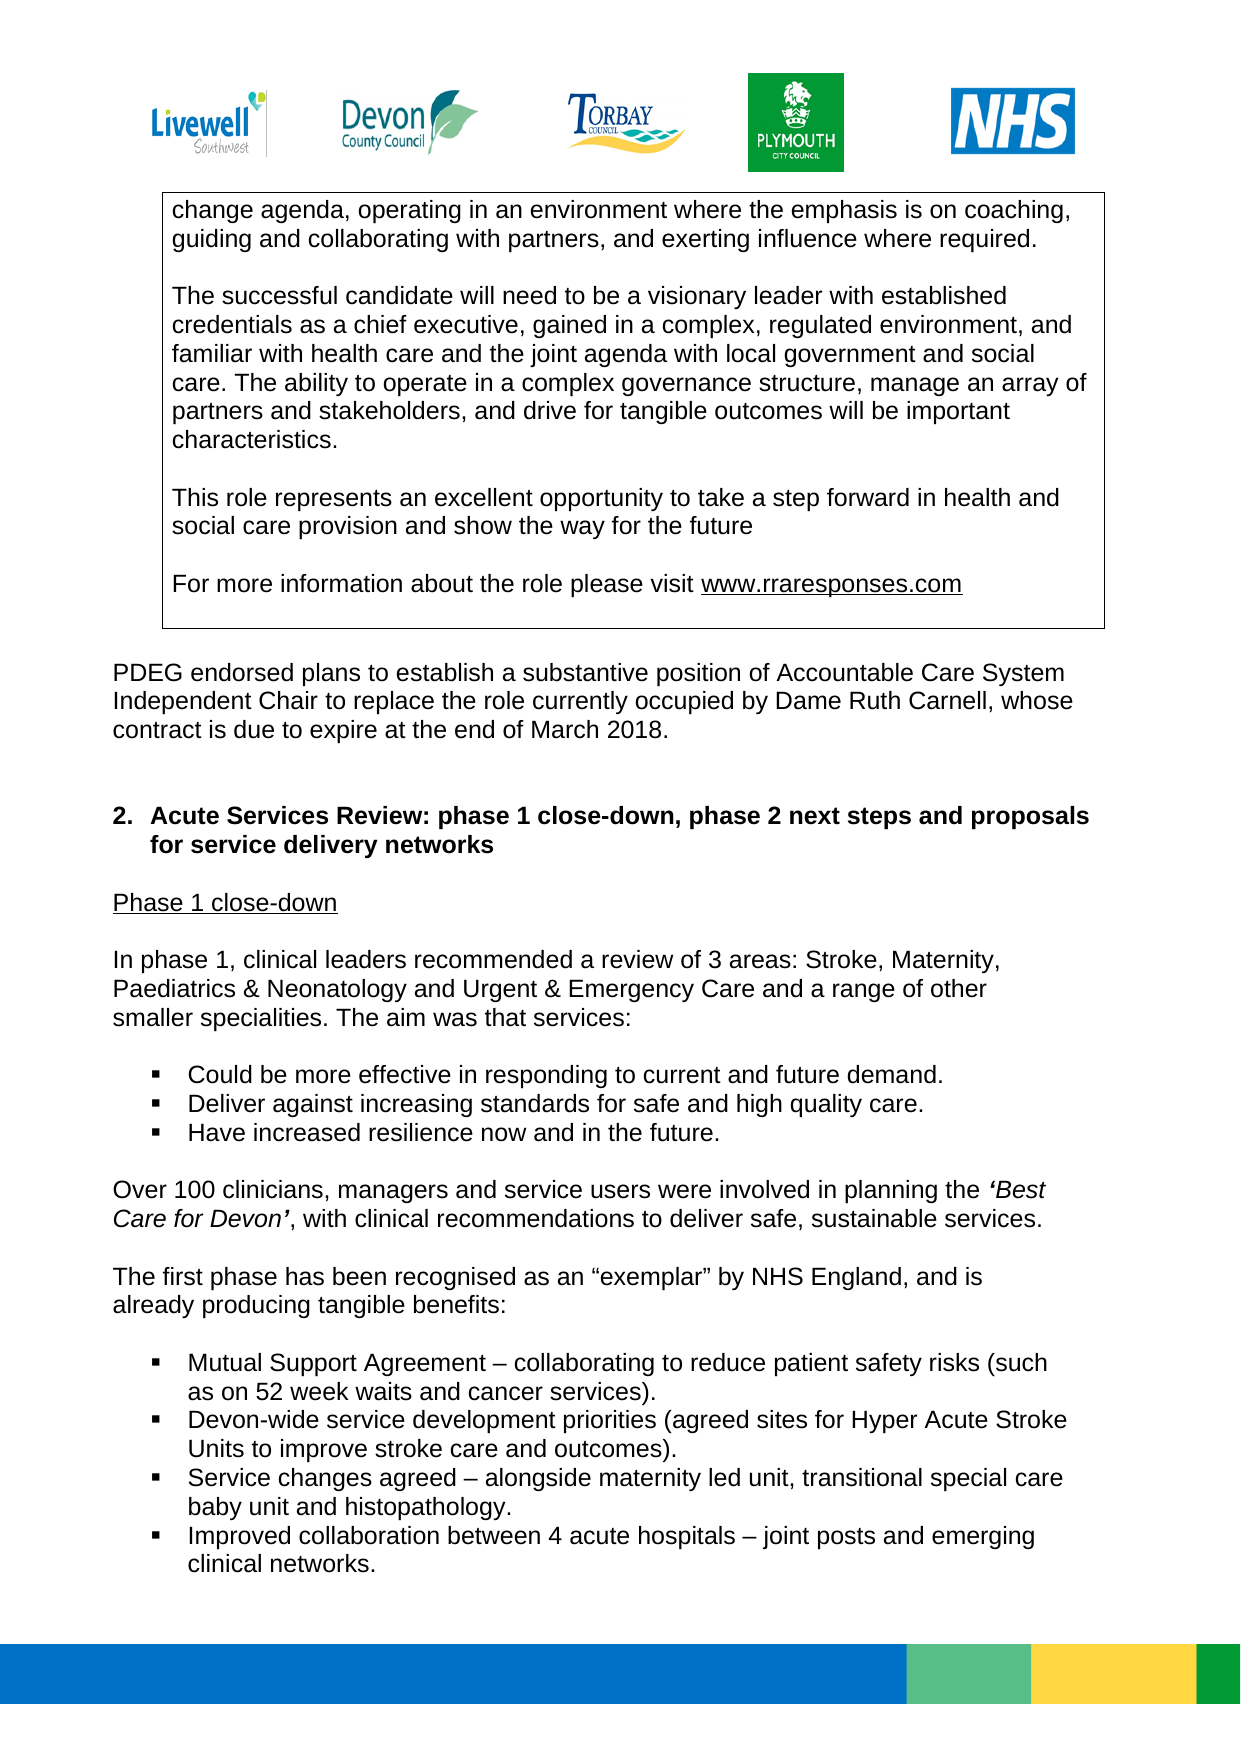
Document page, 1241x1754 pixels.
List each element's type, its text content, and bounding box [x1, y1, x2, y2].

text The first phase has been recognised as an “exemplar” by NHS England, and is already producing tangible benefits: [112, 1262, 1072, 1319]
list Mutual Support Agreement – collaborating to reduce patient safety risks (such as on 52 week waits and cancer services). [150, 1348, 1072, 1405]
list Improved collaboration between 4 acute hospitals – joint posts and emerging clinical networks. [150, 1521, 1072, 1578]
text Over 100 clinicians, managers and service users were involved in planning the ‘Best Care for Devon’, with clinical recommendations to deliver safe, sustainable services. [112, 1175, 1072, 1233]
list Could be more effective in responding to current and future demand. [150, 1060, 1072, 1089]
picture [0, 1644, 1241, 1704]
list Service changes agreed – alongside maternity led unit, transitional special care baby unit and histopathology. [150, 1463, 1072, 1521]
text This role represents an excellent opportunity to take a step forward in health and social care provision and show the way for the future [163, 479, 1104, 540]
list Acute Services Review: phase 1 close-down, phase 2 next steps and proposals for service delivery networks [112, 801, 1128, 859]
text The successful candidate will need to be a visionary leader with established credentials as a chief executive, gained in a complex, regulated environment, and familiar with health care and the joint agenda with local government and social care. The ability to operate in a complex governance structure, manage an array of partners and stakeholders, and drive for tangible outcomes will be important characteristics. [163, 278, 1104, 454]
text PDEG endorsed plans to establish a substantive position of Accountable Care System Independent Chair to replace the role currently occupied by Dame Ruth Carnell, whose contract is due to expire at the end of March 2018. [112, 657, 1128, 744]
text In phase 1, clinical leaders recommended a review of 3 areas: Stroke, Maternity, Paediatrics & Neonatology and Urgent & Emergency Care and a range of other smaller specialities. The aim was that services: [112, 945, 1072, 1031]
list Deliver against increasing standards for safe and high quality care. [150, 1089, 1072, 1118]
picture [151, 73, 1089, 172]
text For more information about the role please visit www.rraresponses.com [163, 566, 1104, 598]
list Devon-wide service development priorities (agreed sites for Hyper Acute Stroke Units to improve stroke care and outcomes). [150, 1405, 1072, 1463]
text Phase 1 close-down [112, 887, 1072, 916]
list Have increased resilience now and in the future. [150, 1118, 1072, 1147]
